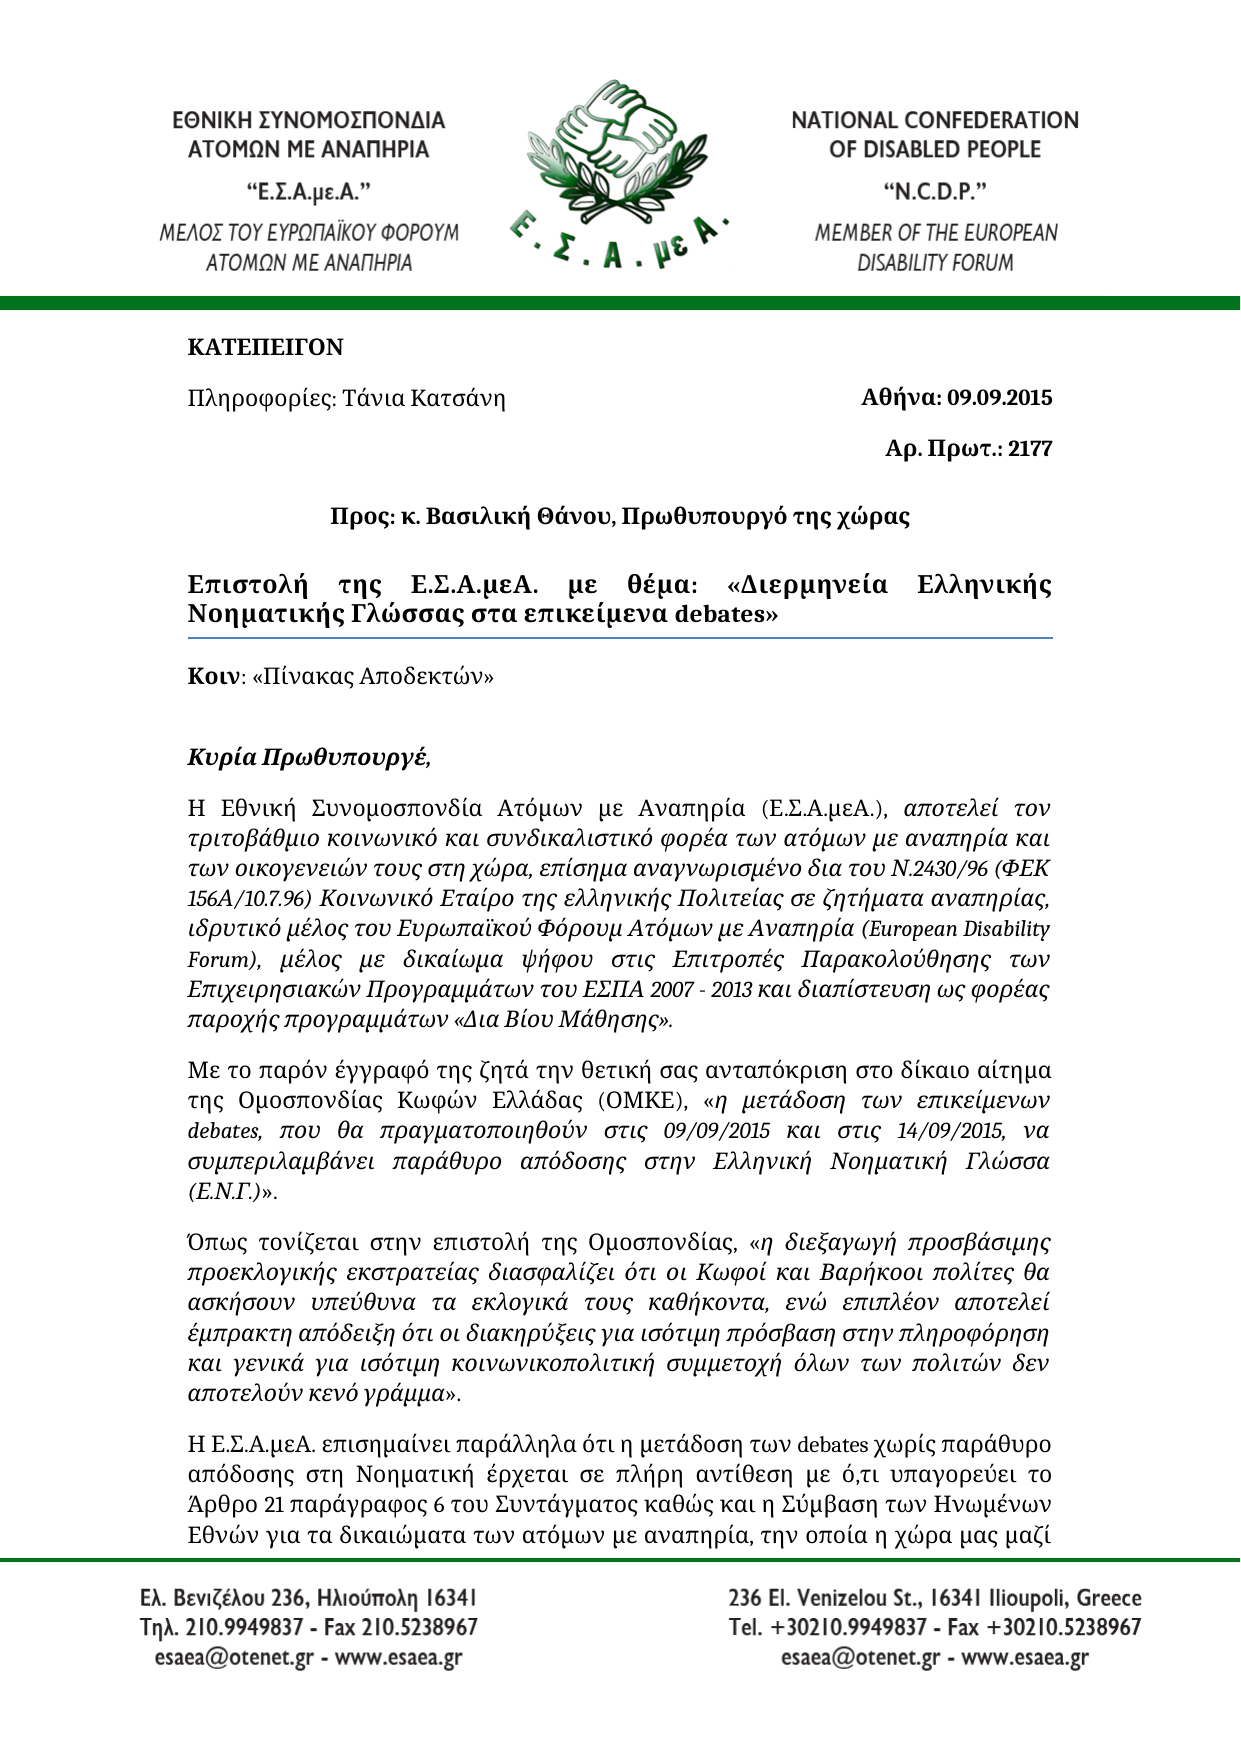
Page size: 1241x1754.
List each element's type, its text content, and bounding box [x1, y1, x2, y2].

text Όπως τονίζεται στην επιστολή της Ομοσπονδίας, «η διεξαγωγή προσβάσιμης προεκλογικής εκστρατείας διασφαλίζει ότι οι Κωφοί και Βαρήκοοι πολίτες θα ασκήσουν υπεύθυνα τα εκλογικά τους καθήκοντα, ενώ επιπλέον αποτελεί έμπρακτη απόδειξη ότι οι διακηρύξεις για ισότιμη πρόσβαση στην πληροφόρηση και γενικά για ισότιμη κοινωνικοπολιτική συμμετοχή όλων των πολιτών δεν αποτελούν κενό γράμμα». [187, 1230, 1053, 1407]
picture [0, 1558, 1241, 1681]
text Η Εθνική Συνομοσπονδία Ατόμων με Αναπηρία (Ε.Σ.Α.μεΑ.), αποτελεί τον τριτοβάθμιο κοινωνικό και συνδικαλιστικό φορέα των ατόμων με αναπηρία και των οικογενειών τους στη χώρα, επίσημα αναγνωρισμένο δια του Ν.2430/96 (ΦΕΚ 156Α/10.7.96) Κοινωνικό Εταίρο της ελληνικής Πολιτείας σε ζητήματα αναπηρίας, ιδρυτικό μέλος του Ευρωπαϊκού Φόρουμ Ατόμων με Αναπηρία (European Disability Forum), μέλος με δικαίωμα ψήφου στις Επιτροπές Παρακολούθησης των Επιχειρησιακών Προγραμμάτων του ΕΣΠΑ 2007 - 2013 και διαπίστευση ως φορέας παροχής προγραμμάτων «Δια Βίου Μάθησης». [187, 795, 1053, 1033]
text Προς: κ. Βασιλική Θάνου, Πρωθυπουργό της χώρας [187, 503, 1053, 530]
text Πληροφορίες: Τάνια Κατσάνη [187, 386, 583, 412]
text ΚΑΤΕΠΕΙΓΟΝ [187, 335, 583, 361]
picture [0, 73, 1241, 310]
text Με το παρόν έγγραφό της ζητά την θετική σας ανταπόκριση στο δίκαιο αίτημα της Ομοσπονδίας Κωφών Ελλάδας (ΟΜΚΕ), «η μετάδοση των επικείμενων debates, που θα πραγματοποιηθούν στις 09/09/2015 και στις 14/09/2015, να συμπεριλαμβάνει παράθυρο απόδοσης στην Ελληνική Νοηματική Γλώσσα (Ε.Ν.Γ.)». [187, 1058, 1053, 1205]
text Κυρία Πρωθυπουργέ, [187, 744, 1053, 771]
text Αθήνα: 09.09.2015 [657, 385, 1053, 411]
text Κοιν: «Πίνακας Αποδεκτών» [187, 664, 1053, 691]
text Αρ. Πρωτ.: 2177 [657, 436, 1053, 462]
title Επιστολή της Ε.Σ.Α.μεΑ. με θέμα: «Διερμηνεία Ελληνικής Νοηματικής Γλώσσας στα επικείμενα debates» [187, 571, 1053, 639]
